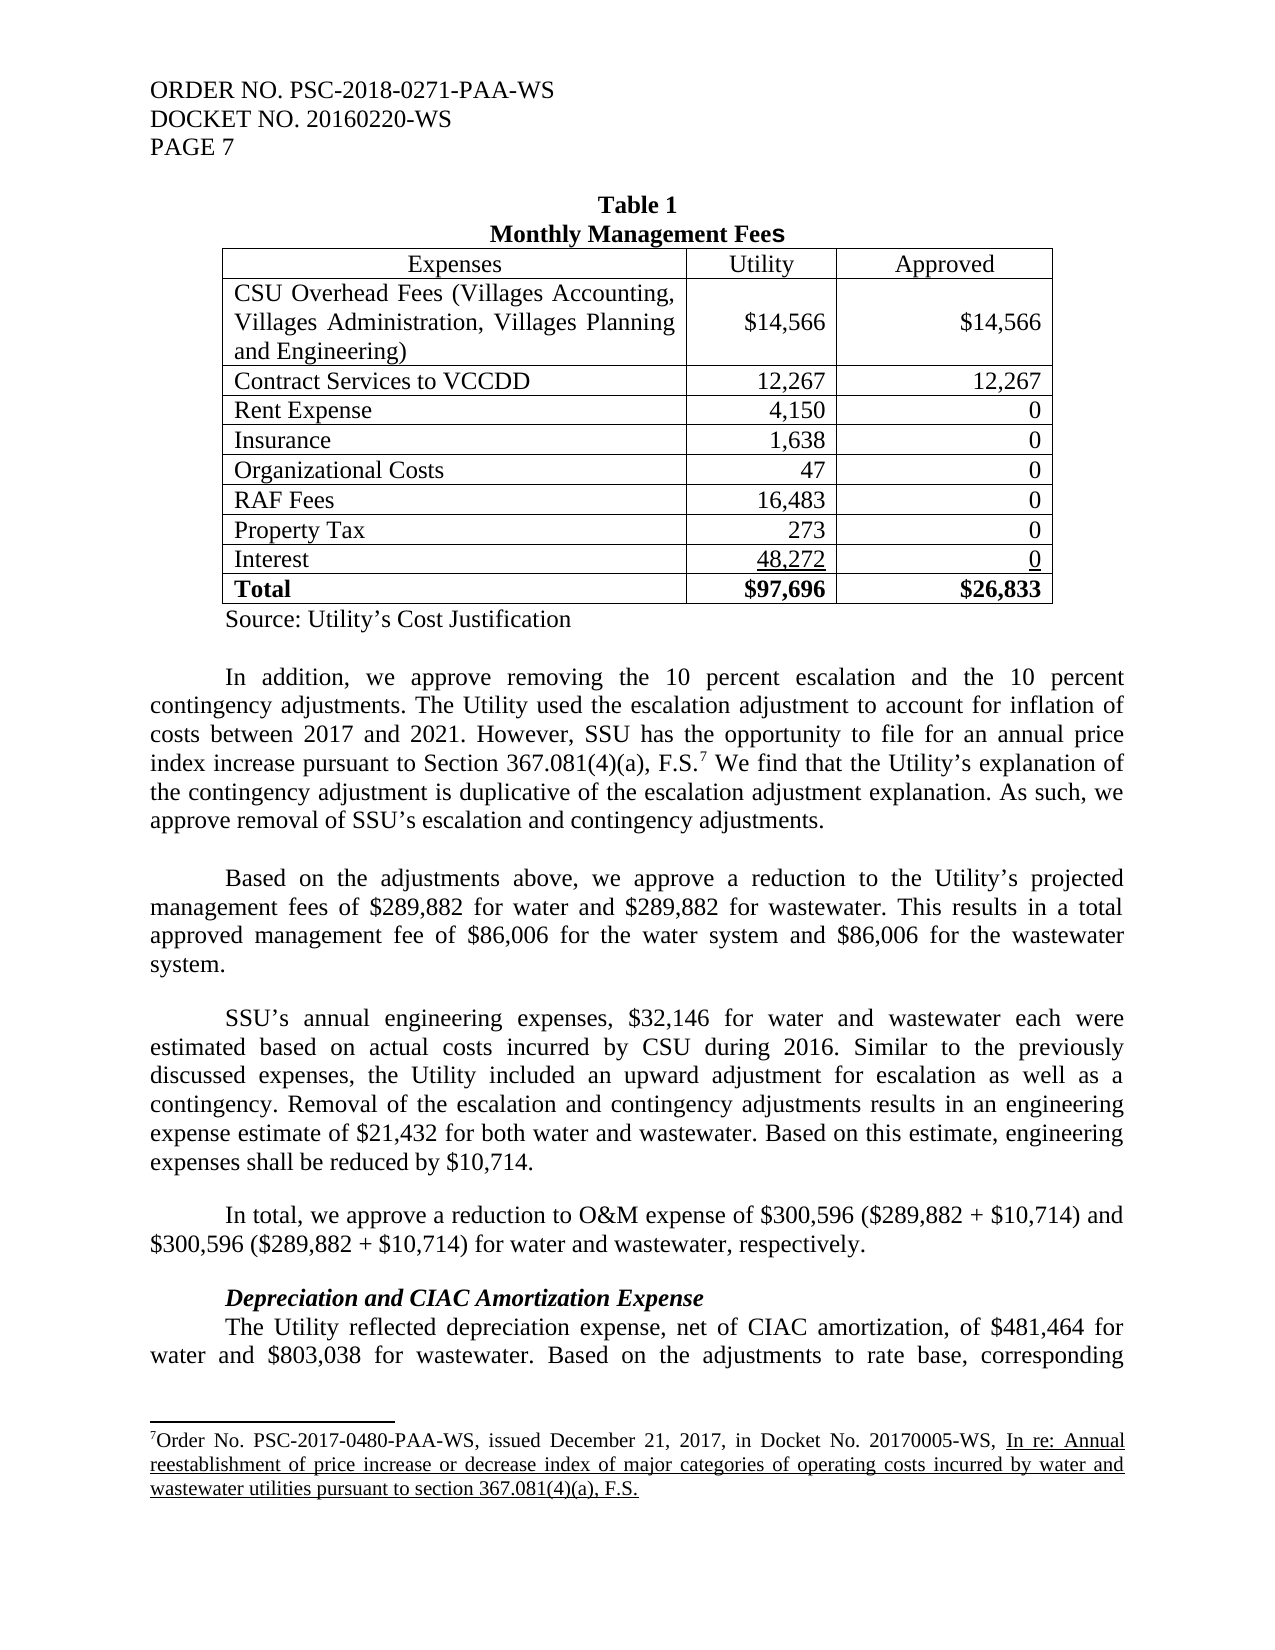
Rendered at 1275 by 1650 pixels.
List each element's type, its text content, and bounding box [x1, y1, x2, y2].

table_cell Property Tax [223, 515, 686, 543]
table_cell CSU Overhead Fees (Villages Accounting, Villages Administration, Villages Planning and Engineering) [223, 279, 686, 365]
text Monthly Management Fees [150, 219, 1125, 248]
table_cell $14,566 [687, 279, 836, 365]
table_cell 0 [837, 485, 1052, 514]
text Source: Utility’s Cost Justification [150, 604, 1125, 633]
text Table 1 [150, 190, 1125, 219]
table_cell 48,272 [687, 545, 836, 573]
table_cell 0 [837, 396, 1052, 424]
table_cell 12,267 [687, 366, 836, 394]
table_header Expenses [223, 249, 686, 277]
table_cell 0 [837, 455, 1052, 484]
text In addition, we approve removing the 10 percent escalation and the 10 percent contingency adjustments. The Utility used the escalation adjustment to account for inflation of costs between 2017 and 2021. However, SSU has the opportunity to file for an annual price index increase pursuant to Section 367.081(4)(a), F.S. We find that the Utility’s explanation of the contingency adjustment is duplicative of the escalation adjustment explanation. As such, we approve removal of SSU’s escalation and contingency adjustments. [150, 662, 1125, 834]
table_cell Total [223, 574, 686, 603]
table_cell 16,483 [687, 485, 836, 514]
table_cell Organizational Costs [223, 455, 686, 484]
text In total, we approve a reduction to O&M expense of $300,596 ($289,882 + $10,714) and $300,596 ($289,882 + $10,714) for water and wastewater, respectively. [150, 1200, 1125, 1258]
table_header Approved [837, 249, 1052, 277]
table_cell Contract Services to VCCDD [223, 366, 686, 394]
table_cell Insurance [223, 425, 686, 454]
table_cell 273 [687, 515, 836, 543]
table_cell RAF Fees [223, 485, 686, 514]
table_cell 1,638 [687, 425, 836, 454]
text Depreciation and CIAC Amortization Expense [225, 1283, 1125, 1312]
table_cell 4,150 [687, 396, 836, 424]
table_cell 0 [837, 425, 1052, 454]
text Based on the adjustments above, we approve a reduction to the Utility’s projected management fees of $289,882 for water and $289,882 for wastewater. This results in a total approved management fee of $86,006 for the water system and $86,006 for the wastewater system. [150, 863, 1125, 978]
text SSU’s annual engineering expenses, $32,146 for water and wastewater each were estimated based on actual costs incurred by CSU during 2016. Similar to the previously discussed expenses, the Utility included an upward adjustment for escalation as well as a contingency. Removal of the escalation and contingency adjustments results in an engineering expense estimate of $21,432 for both water and wastewater. Based on this estimate, engineering expenses shall be reduced by $10,714._--____ [150, 1003, 1125, 1175]
table_cell Interest [223, 545, 686, 573]
table_cell $26,833 [837, 574, 1052, 603]
table_cell 0 [837, 545, 1052, 573]
table_cell $14,566 [837, 279, 1052, 365]
table_cell 12,267 [837, 366, 1052, 394]
table_cell 0 [837, 515, 1052, 543]
table_cell Rent Expense [223, 396, 686, 424]
table_cell $97,696 [687, 574, 836, 603]
table_header Utility [687, 249, 836, 277]
table_cell 47 [687, 455, 836, 484]
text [150, 1312, 1125, 1369]
